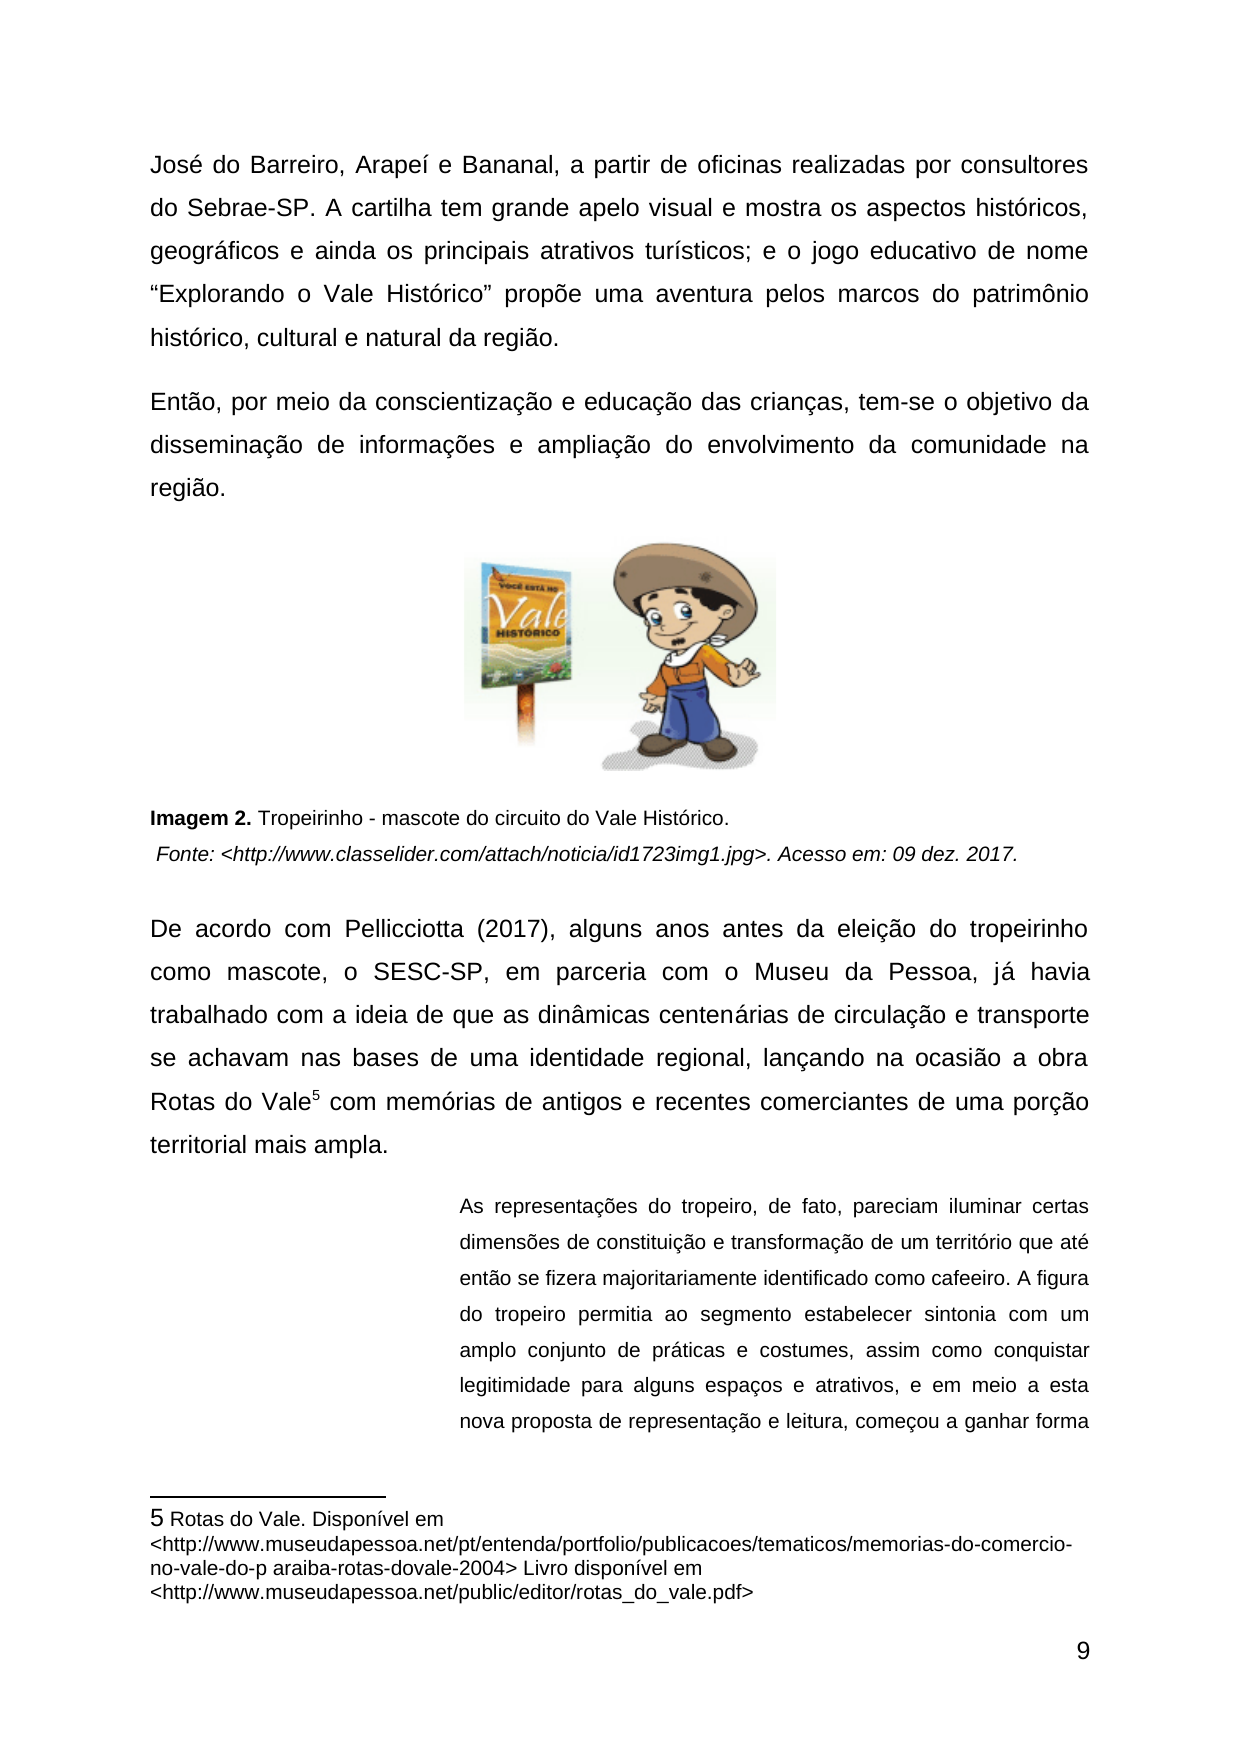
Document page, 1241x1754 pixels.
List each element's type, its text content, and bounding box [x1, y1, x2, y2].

text Imagem 2. Tropeirinho - mascote do circuito do Vale Histórico. [150, 806, 1090, 830]
picture [463, 536, 777, 771]
text Fonte: <http://www.classelider.com/attach/noticia/id1723img1.jpg>. Acesso em: 09 dez. 2017. [150, 842, 1090, 866]
text Então, por meio da conscientização e educação das crianças, tem-se o objetivo da disseminação de informações e ampliação do envolvimento da comunidade na região. [150, 386, 1090, 501]
text De acordo com Pellicciotta (2017), alguns anos antes da eleição do tropeirinho como mascote, o SESC-SP, em parceria com o Museu da Pessoa, já havia trabalhado com a ideia de que as dinâmicas centenárias de circulação e transporte se achavam nas bases de uma identidade regional, lançando na ocasião a obra Rotas do Vale com memórias de antigos e recentes comerciantes de uma porção territorial mais ampla. [150, 914, 1090, 1158]
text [459, 1194, 1090, 1433]
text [150, 150, 1090, 351]
